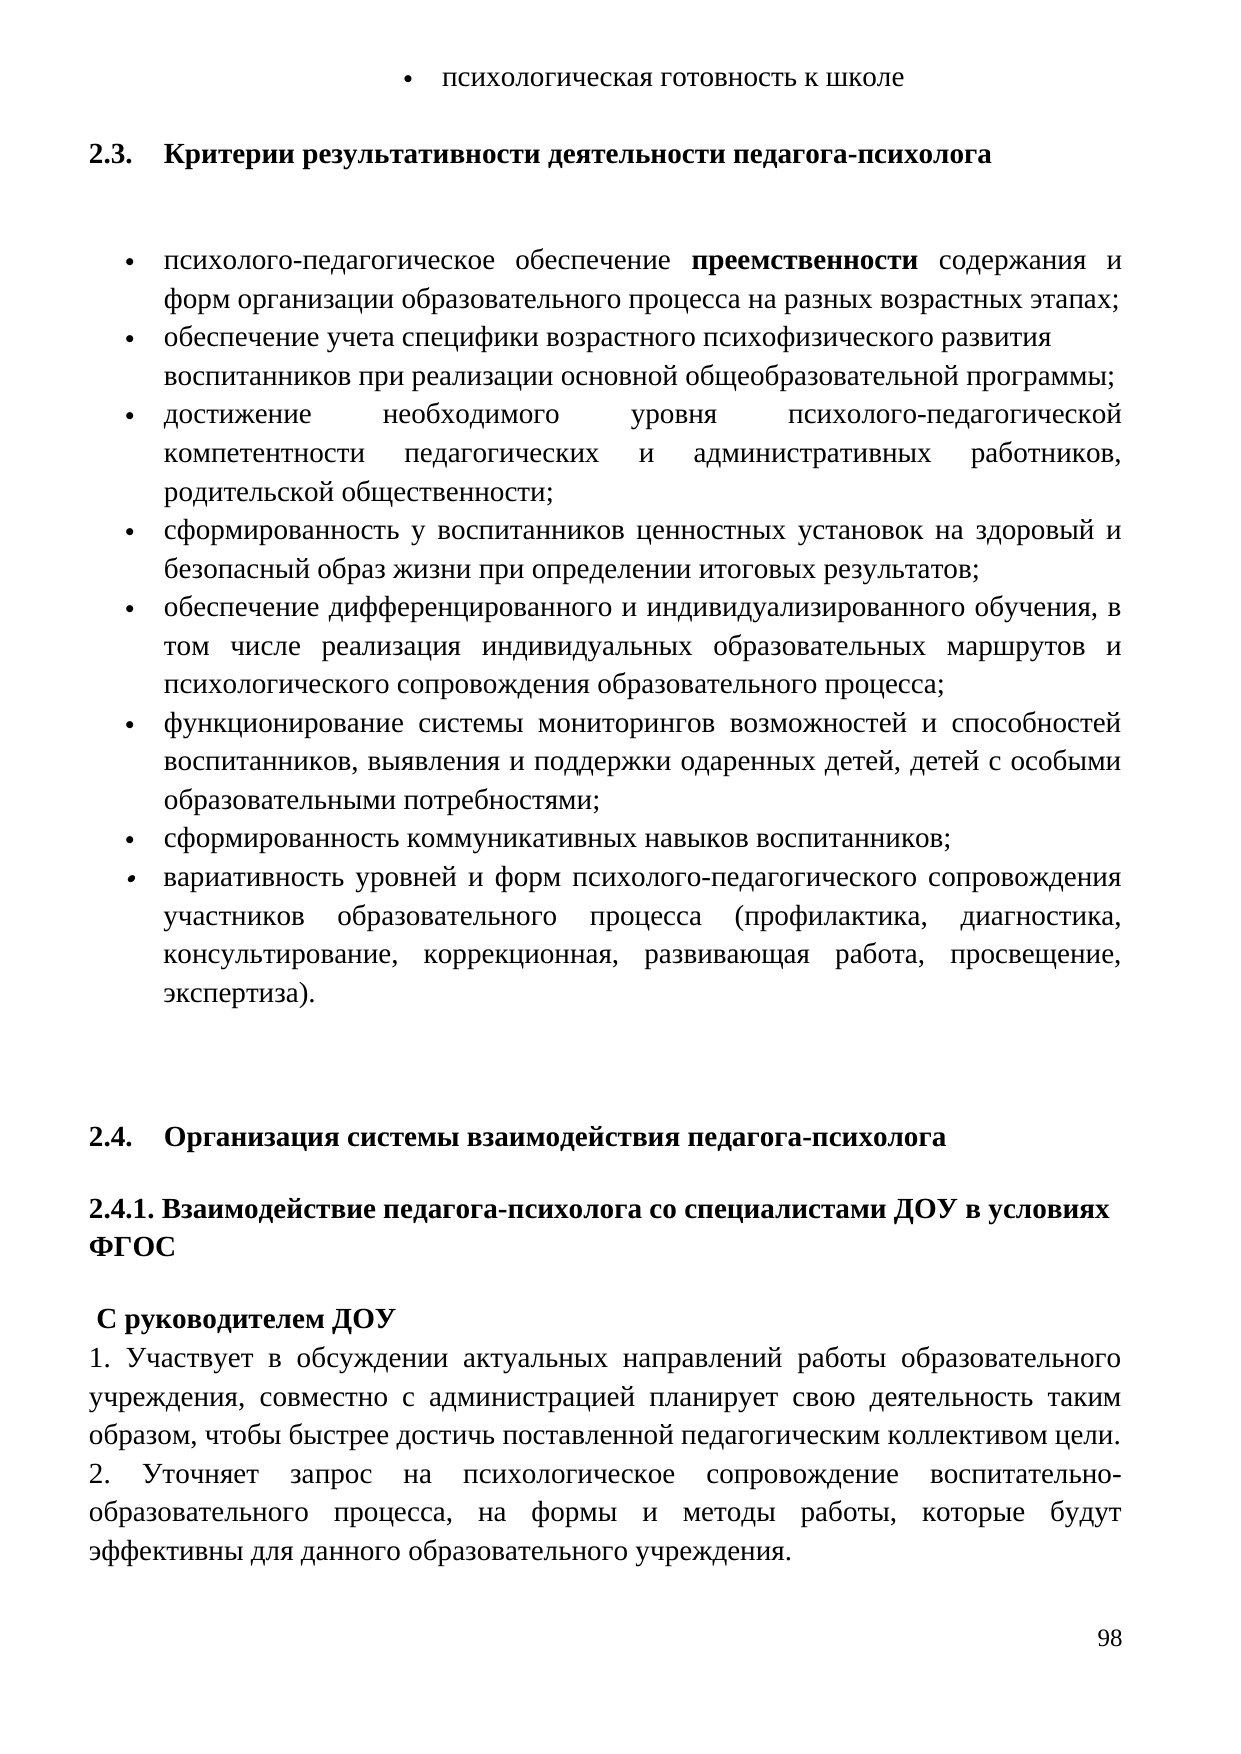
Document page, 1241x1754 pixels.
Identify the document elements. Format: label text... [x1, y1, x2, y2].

list Организация системы взаимодействия педагога-психолога [89, 1119, 1122, 1152]
list Критерии результативности деятельности педагога-психолога [89, 136, 1122, 170]
text 2.4.1. Взаимодействие педагога-психолога со специалистами ДОУ в условиях ФГОС [89, 1191, 1122, 1263]
list сформированность коммуникативных навыков воспитанников; [126, 821, 1122, 854]
list психолого-педагогическое обеспечение преемственности содержания и форм организации образовательного процесса на разных возрастных этапах; [126, 242, 1122, 314]
list достижение необходимого уровня психолого-педагогической компетентности педагогических и административных работников, родительской общественности; [126, 397, 1122, 507]
text 1. Участвует в обсуждении актуальных направлений работы образовательного учреждения, совместно с администрацией планирует свою деятельность таким образом, чтобы быстрее достичь поставленной педагогическим коллективом цели. [89, 1340, 1122, 1451]
list сформированность у воспитанников ценностных установок на здоровый и безопасный образ жизни при определении итоговых результатов; [126, 512, 1122, 584]
list обеспечение учета специфики возрастного психофизического развития воспитанников при реализации основной общеобразовательной программы; [126, 319, 1122, 392]
text С руководителем ДОУ [89, 1302, 1122, 1335]
list обеспечение дифференцированного и индивидуализированного обучения, в том числе реализация индивидуальных образовательных маршрутов и психологического сопровождения образовательного процесса; [126, 589, 1122, 700]
list вариативность уровней и форм психолого-педагогического сопровождения участников образовательного процесса (профилактика, диагностика, консультирование, коррекционная, развивающая работа, просвещение, экспертиза). [126, 859, 1122, 1008]
text 2. Уточняет запрос на психологическое сопровождение воспитательно-образовательного процесса, на формы и методы работы, которые будут эффективны для данного образовательного учреждения. [89, 1456, 1122, 1566]
list психологическая готовность к школе [404, 59, 1122, 93]
list функционирование системы мониторингов возможностей и способностей воспитанников, выявления и поддержки одаренных детей, детей с особыми образовательными потребностями; [126, 705, 1122, 816]
